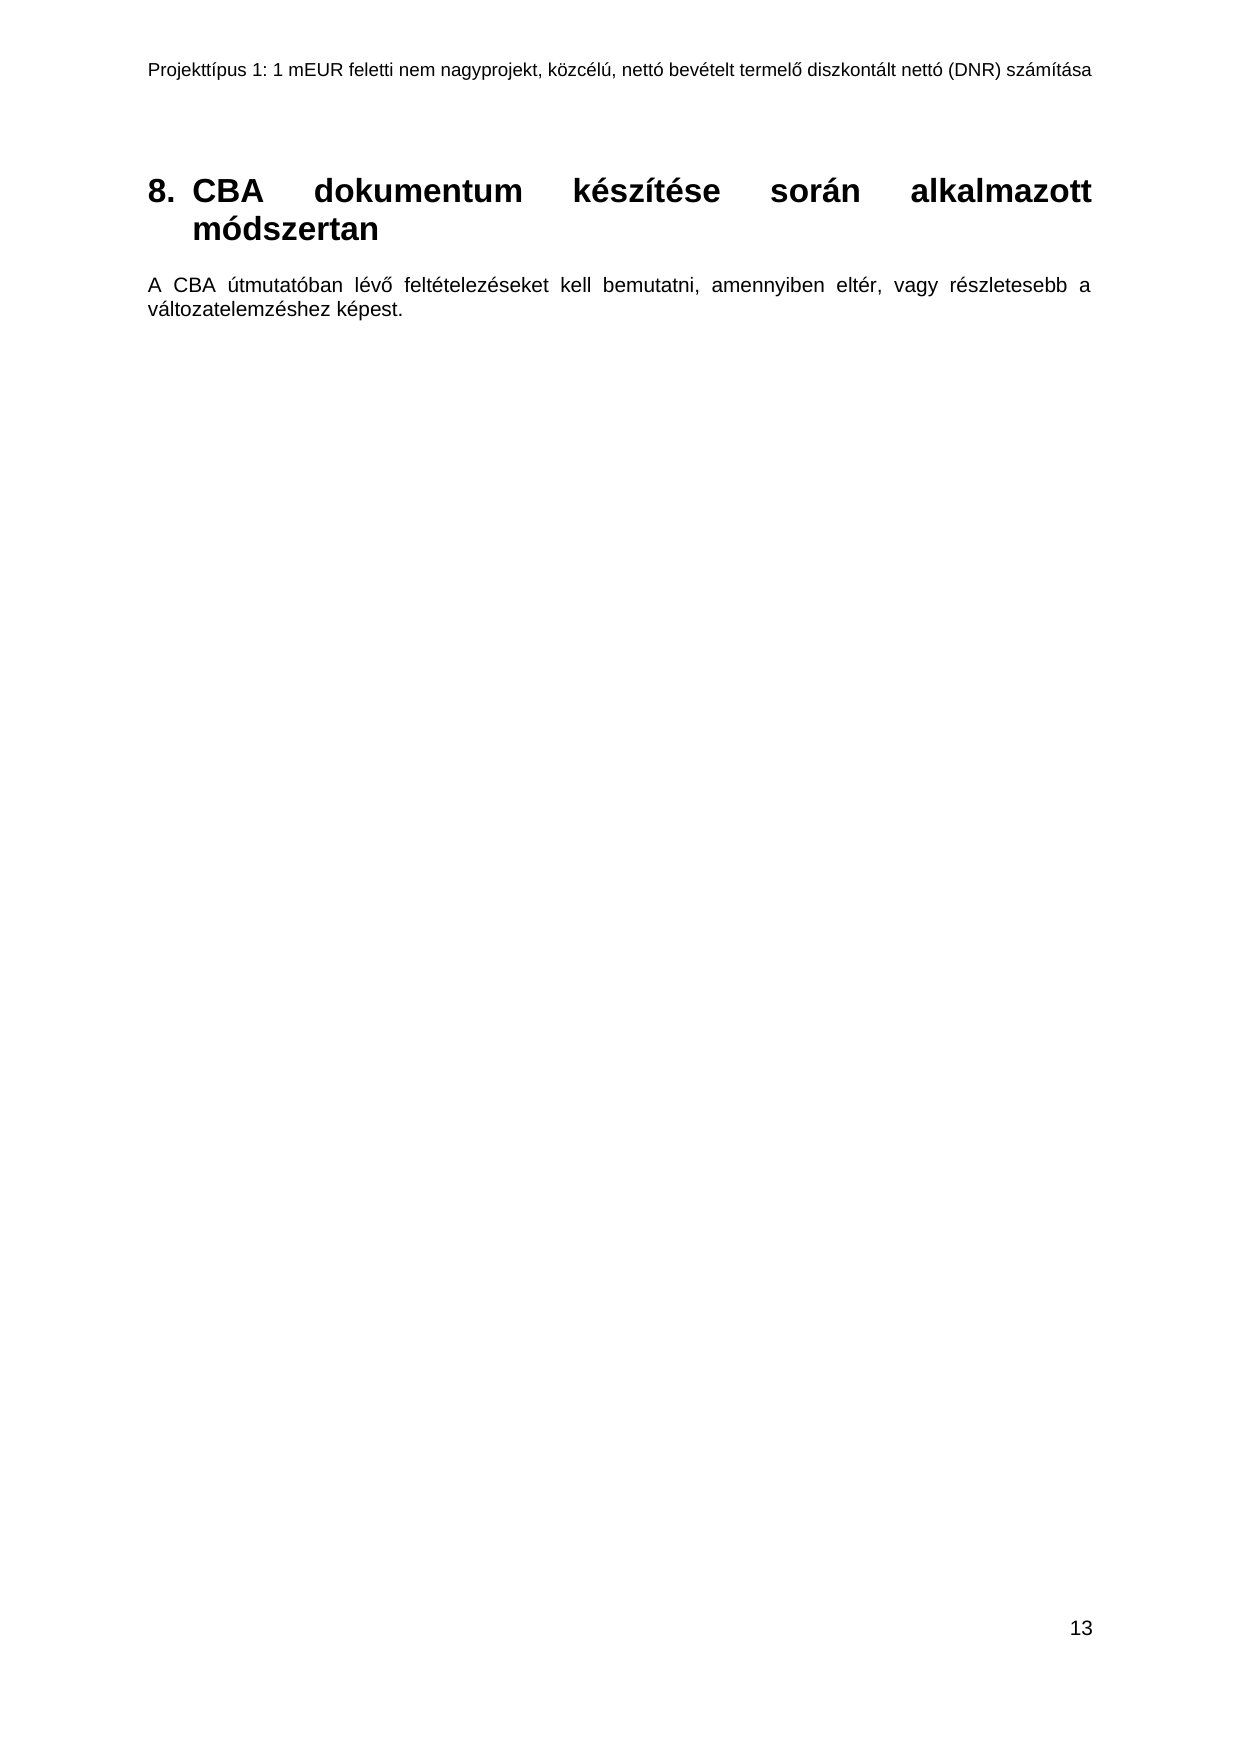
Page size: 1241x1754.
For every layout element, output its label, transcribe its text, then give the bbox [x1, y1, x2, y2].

subtitle CBA dokumentum készítése során alkalmazott módszertan [148, 173, 1092, 248]
text A CBA útmutatóban lévő feltételezéseket kell bemutatni, amennyiben eltér, vagy részletesebb a változatelemzéshez képest. [148, 273, 1092, 321]
